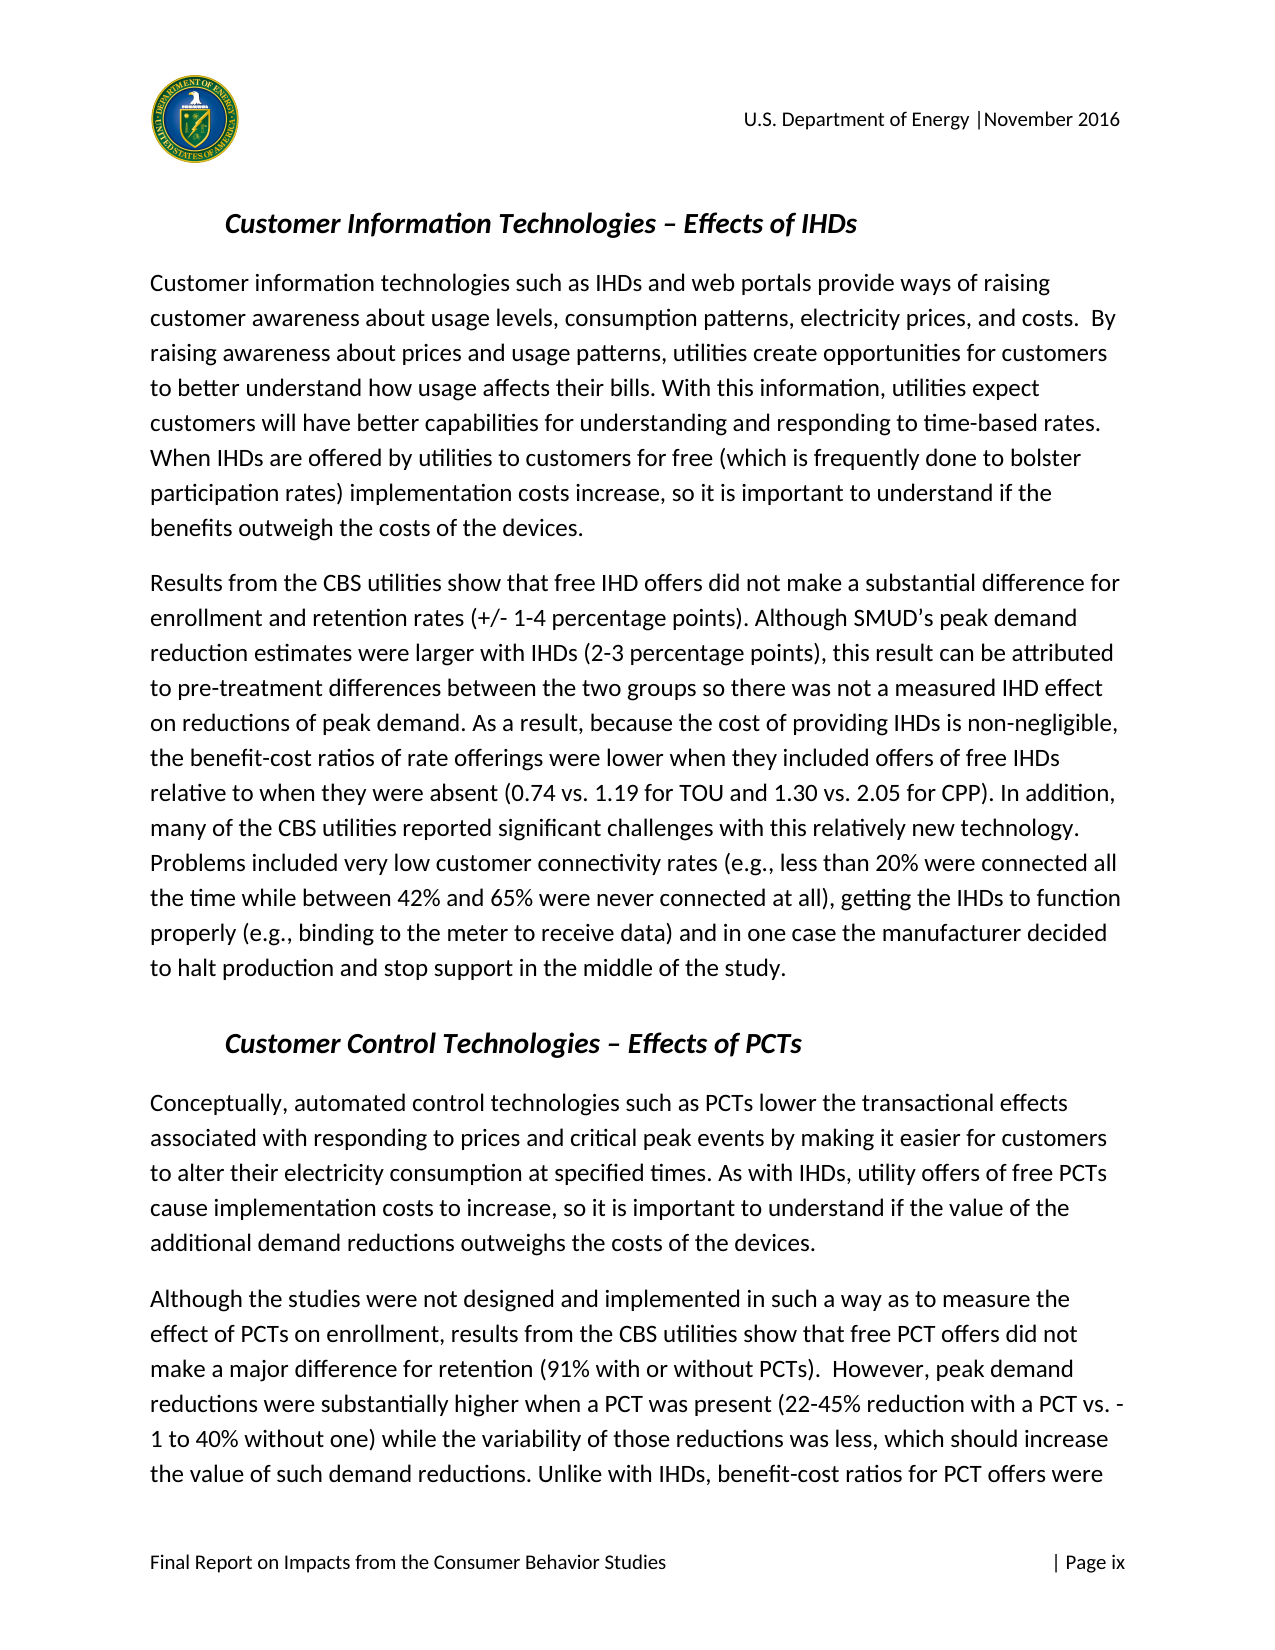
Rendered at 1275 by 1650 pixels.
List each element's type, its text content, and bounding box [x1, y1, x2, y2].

text Results from the CBS utilities show that free IHD offers did not make a substantial difference for enrollment and retention rates (+/- 1-4 percentage points). Although SMUD’s peak demand reduction estimates were larger with IHDs (2-3 percentage points), this result can be attributed to pre-treatment differences between the two groups so there was not a measured IHD effect on reductions of peak demand. As a result, because the cost of providing IHDs is non-negligible, the benefit-cost ratios of rate offerings were lower when they included offers of free IHDs relative to when they were absent (0.74 vs. 1.19 for TOU and 1.30 vs. 2.05 for CPP). In addition, many of the CBS utilities reported significant challenges with this relatively new technology. Problems included very low customer connectivity rates (e.g., less than 20% were connected all the time while between 42% and 65% were never connected at all), getting the IHDs to function properly (e.g., binding to the meter to receive data) and in one case the manufacturer decided to halt production and stop support in the middle of the study. [150, 568, 1125, 983]
text Customer Control Technologies – Effects of PCTs [150, 1025, 1125, 1061]
text Conceptually, automated control technologies such as PCTs lower the transactional effects associated with responding to prices and critical peak events by making it easier for customers to alter their electricity consumption at specified times. As with IHDs, utility offers of free PCTs cause implementation costs to increase, so it is important to understand if the value of the additional demand reductions outweighs the costs of the devices. [150, 1087, 1125, 1257]
picture [150, 75, 240, 165]
text Customer Information Technologies – Effects of IHDs [150, 205, 1125, 241]
text Customer information technologies such as IHDs and web portals provide ways of raising customer awareness about usage levels, consumption patterns, electricity prices, and costs. By raising awareness about prices and usage patterns, utilities create opportunities for customers to better understand how usage affects their bills. With this information, utilities expect customers will have better capabilities for understanding and responding to time-based rates. When IHDs are offered by utilities to customers for free (which is frequently done to bolster participation rates) implementation costs increase, so it is important to understand if the benefits outweigh the costs of the devices. [150, 267, 1125, 542]
